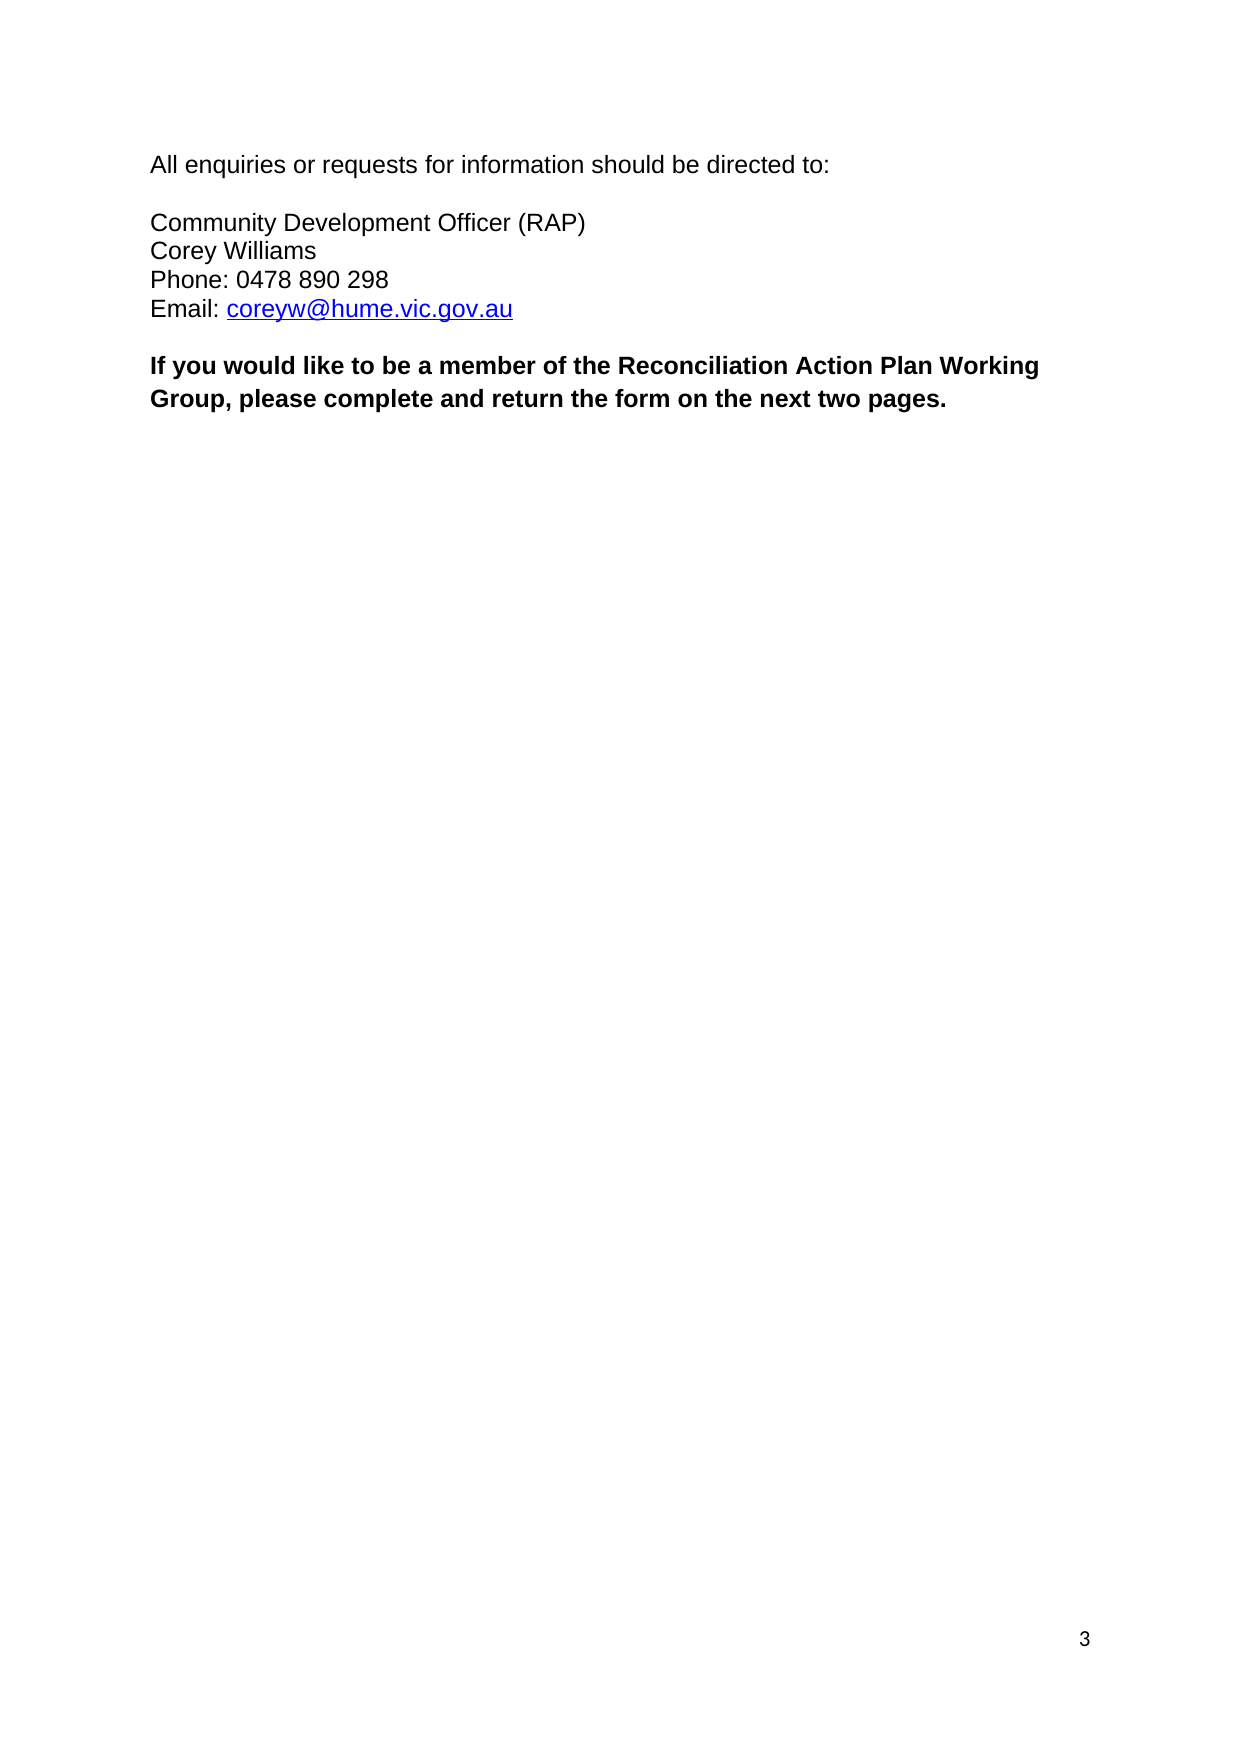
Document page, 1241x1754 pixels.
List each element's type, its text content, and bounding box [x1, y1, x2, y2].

text Phone: 0478 890 298 [150, 265, 1090, 294]
text If you would like to be a member of the Reconciliation Action Plan Working Group, please complete and return the form on the next two pages. [150, 351, 1090, 413]
text Community Development Officer (RAP) [150, 207, 1090, 236]
text All enquiries or requests for information should be directed to: [150, 150, 1090, 179]
text Email: coreyw@hume.vic.gov.au [150, 294, 1090, 322]
text Corey Williams [150, 236, 1090, 265]
